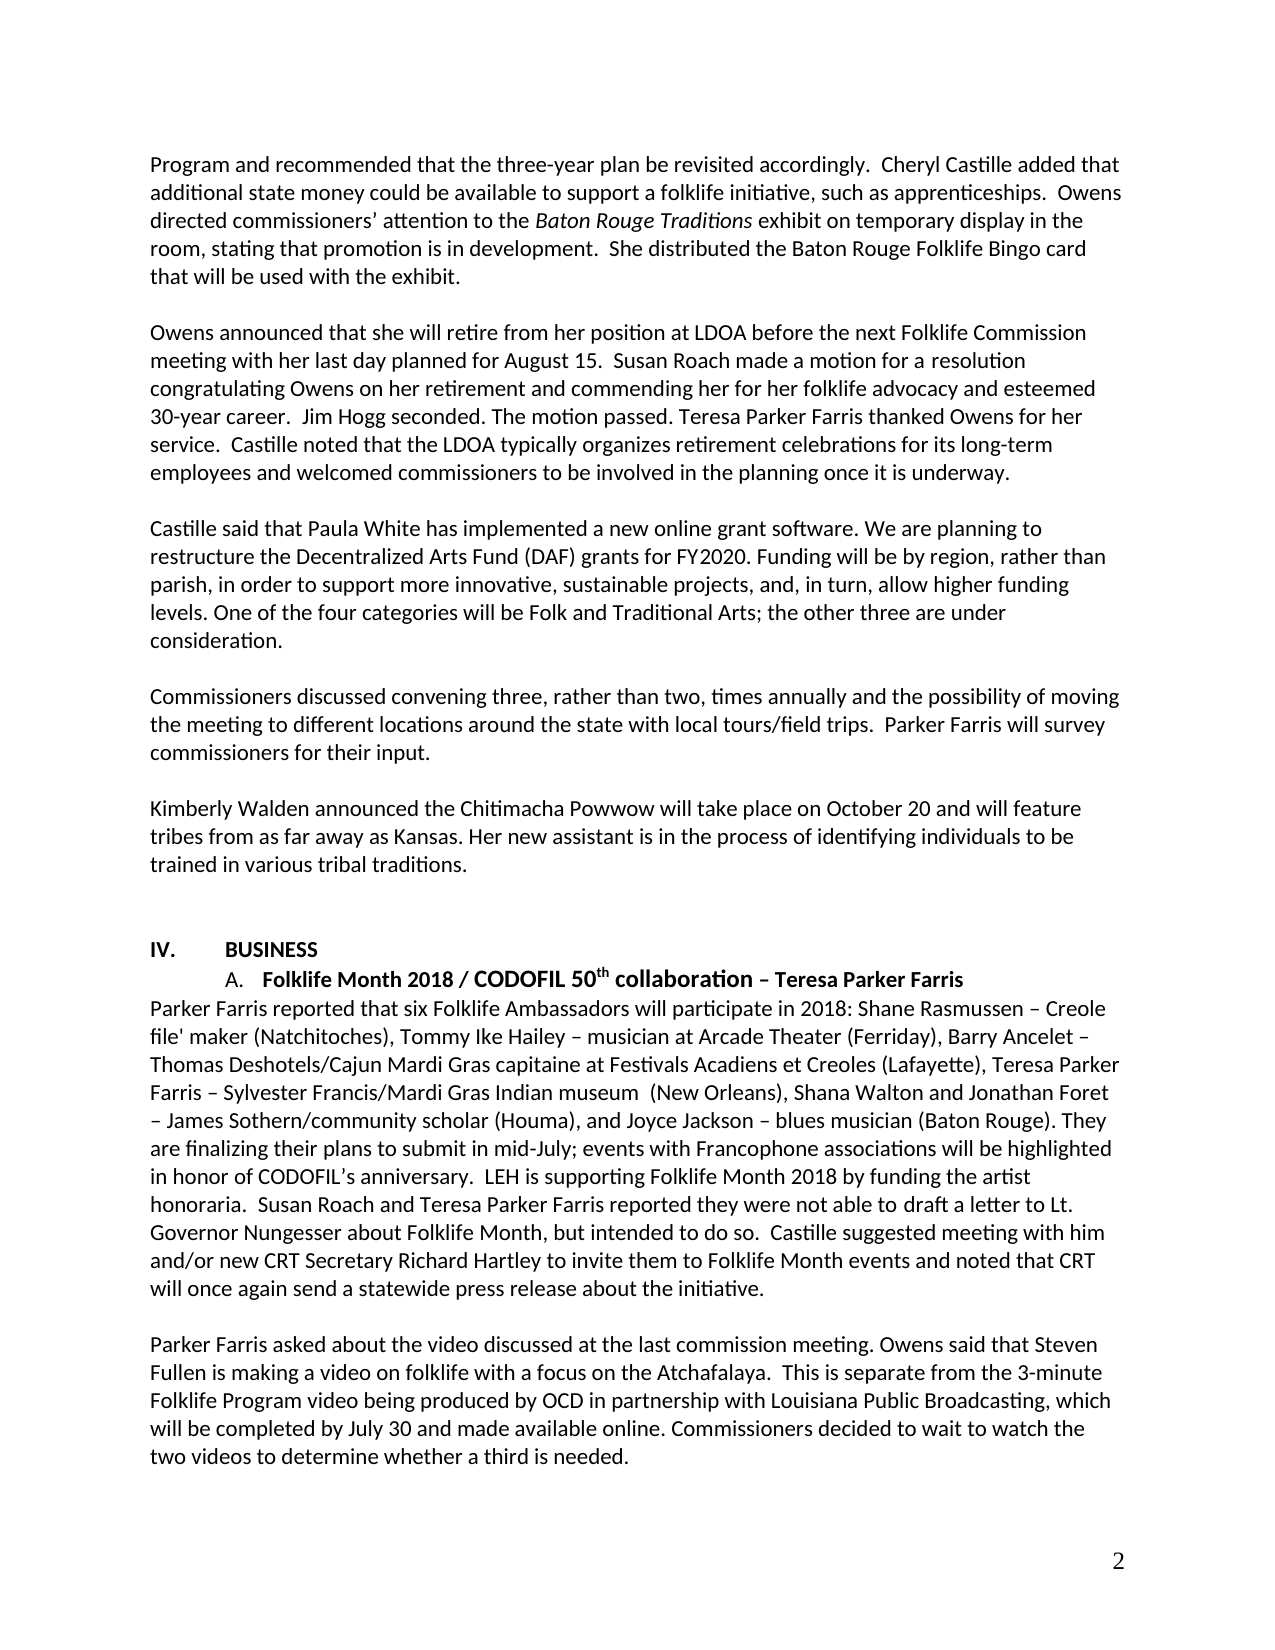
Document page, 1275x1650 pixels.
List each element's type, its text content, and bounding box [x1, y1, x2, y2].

text Commissioners discussed convening three, rather than two, times annually and the possibility of moving the meeting to different locations around the state with local tours/field trips. Parker Farris will survey commissioners for their input. [150, 682, 1125, 766]
text Owens announced that she will retire from her position at LDOA before the next Folklife Commission meeting with her last day planned for August 15. Susan Roach made a motion for a resolution congratulating Owens on her retirement and commending her for her folklife advocacy and esteemed 30-year career. Jim Hogg seconded. The motion passed. Teresa Parker Farris thanked Owens for her service. Castille noted that the LDOA typically organizes retirement celebrations for its long-term employees and welcomed commissioners to be involved in the planning once it is underway. [150, 318, 1125, 486]
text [150, 150, 1125, 290]
text Castille said that Paula White has implemented a new online grant software. We are planning to restructure the Decentralized Arts Fund (DAF) grants for FY2020. Funding will be by region, rather than parish, in order to support more innovative, sustainable projects, and, in turn, allow higher funding levels. One of the four categories will be Folk and Traditional Arts; the other three are under consideration. [150, 514, 1125, 654]
text Parker Farris reported that six Folklife Ambassadors will participate in 2018: Shane Rasmussen – Creole file' maker (Natchitoches), Tommy Ike Hailey – musician at Arcade Theater (Ferriday), Barry Ancelet – Thomas Deshotels/Cajun Mardi Gras capitaine at Festivals Acadiens et Creoles (Lafayette), Teresa Parker Farris – Sylvester Francis/Mardi Gras Indian museum (New Orleans), Shana Walton and Jonathan Foret – James Sothern/community scholar (Houma), and Joyce Jackson – blues musician (Baton Rouge). They are finalizing their plans to submit in mid-July; events with Francophone associations will be highlighted in honor of CODOFIL’s anniversary. LEH is supporting Folklife Month 2018 by funding the artist honoraria. Susan Roach and Teresa Parker Farris reported they were not able to draft a letter to Lt. Governor Nungesser about Folklife Month, but intended to do so. Castille suggested meeting with him and/or new CRT Secretary Richard Hartley to invite them to Folklife Month events and noted that CRT will once again send a statewide press release about the initiative. [150, 994, 1125, 1302]
list Folklife Month 2018 / CODOFIL 50th collaboration – Teresa Parker Farris [225, 963, 1125, 994]
text IV. BUSINESS [150, 935, 1125, 963]
text Kimberly Walden announced the Chitimacha Powwow will take place on October 20 and will feature tribes from as far away as Kansas. Her new assistant is in the process of identifying individuals to be trained in various tribal traditions. [150, 794, 1125, 878]
text Parker Farris asked about the video discussed at the last commission meeting. Owens said that Steven Fullen is making a video on folklife with a focus on the Atchafalaya. This is separate from the 3-minute Folklife Program video being produced by OCD in partnership with Louisiana Public Broadcasting, which will be completed by July 30 and made available online. Commissioners decided to wait to watch the two videos to determine whether a third is needed. [150, 1330, 1125, 1470]
